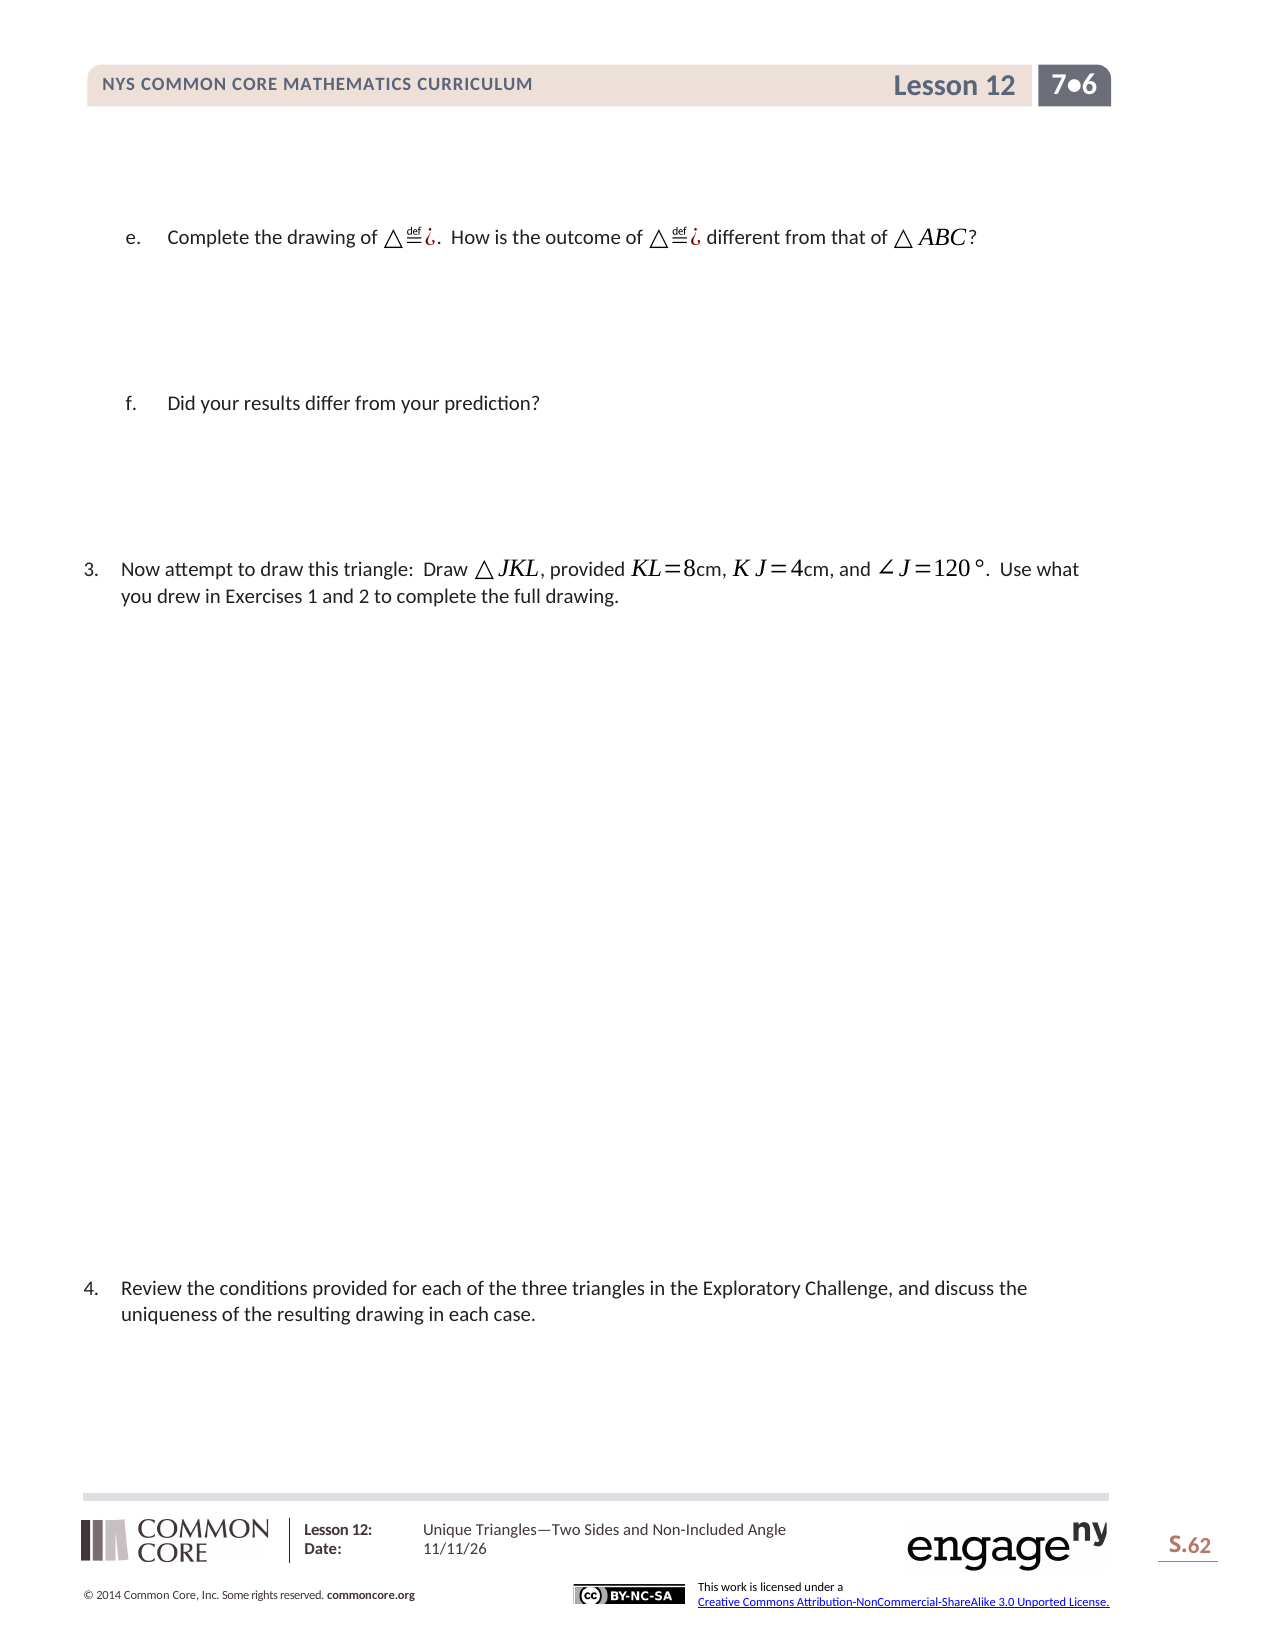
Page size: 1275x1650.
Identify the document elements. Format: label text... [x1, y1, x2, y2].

list Complete the drawing of . How is the outcome of different from that of ? [125, 223, 1108, 251]
picture [572, 1584, 685, 1604]
text Review the conditions provided for each of the three triangles in the Exploratory Challenge, and discuss the uniqueness of the resulting drawing in each case. [83, 1275, 1108, 1327]
text Now attempt to draw this triangle: Draw , provided cm, cm, and . Use what you drew in Exercises 1 and 2 to complete the full drawing. [83, 555, 1108, 609]
picture [906, 1518, 1107, 1573]
list Did your results differ from your prediction? [125, 390, 1108, 416]
picture [81, 1517, 269, 1562]
